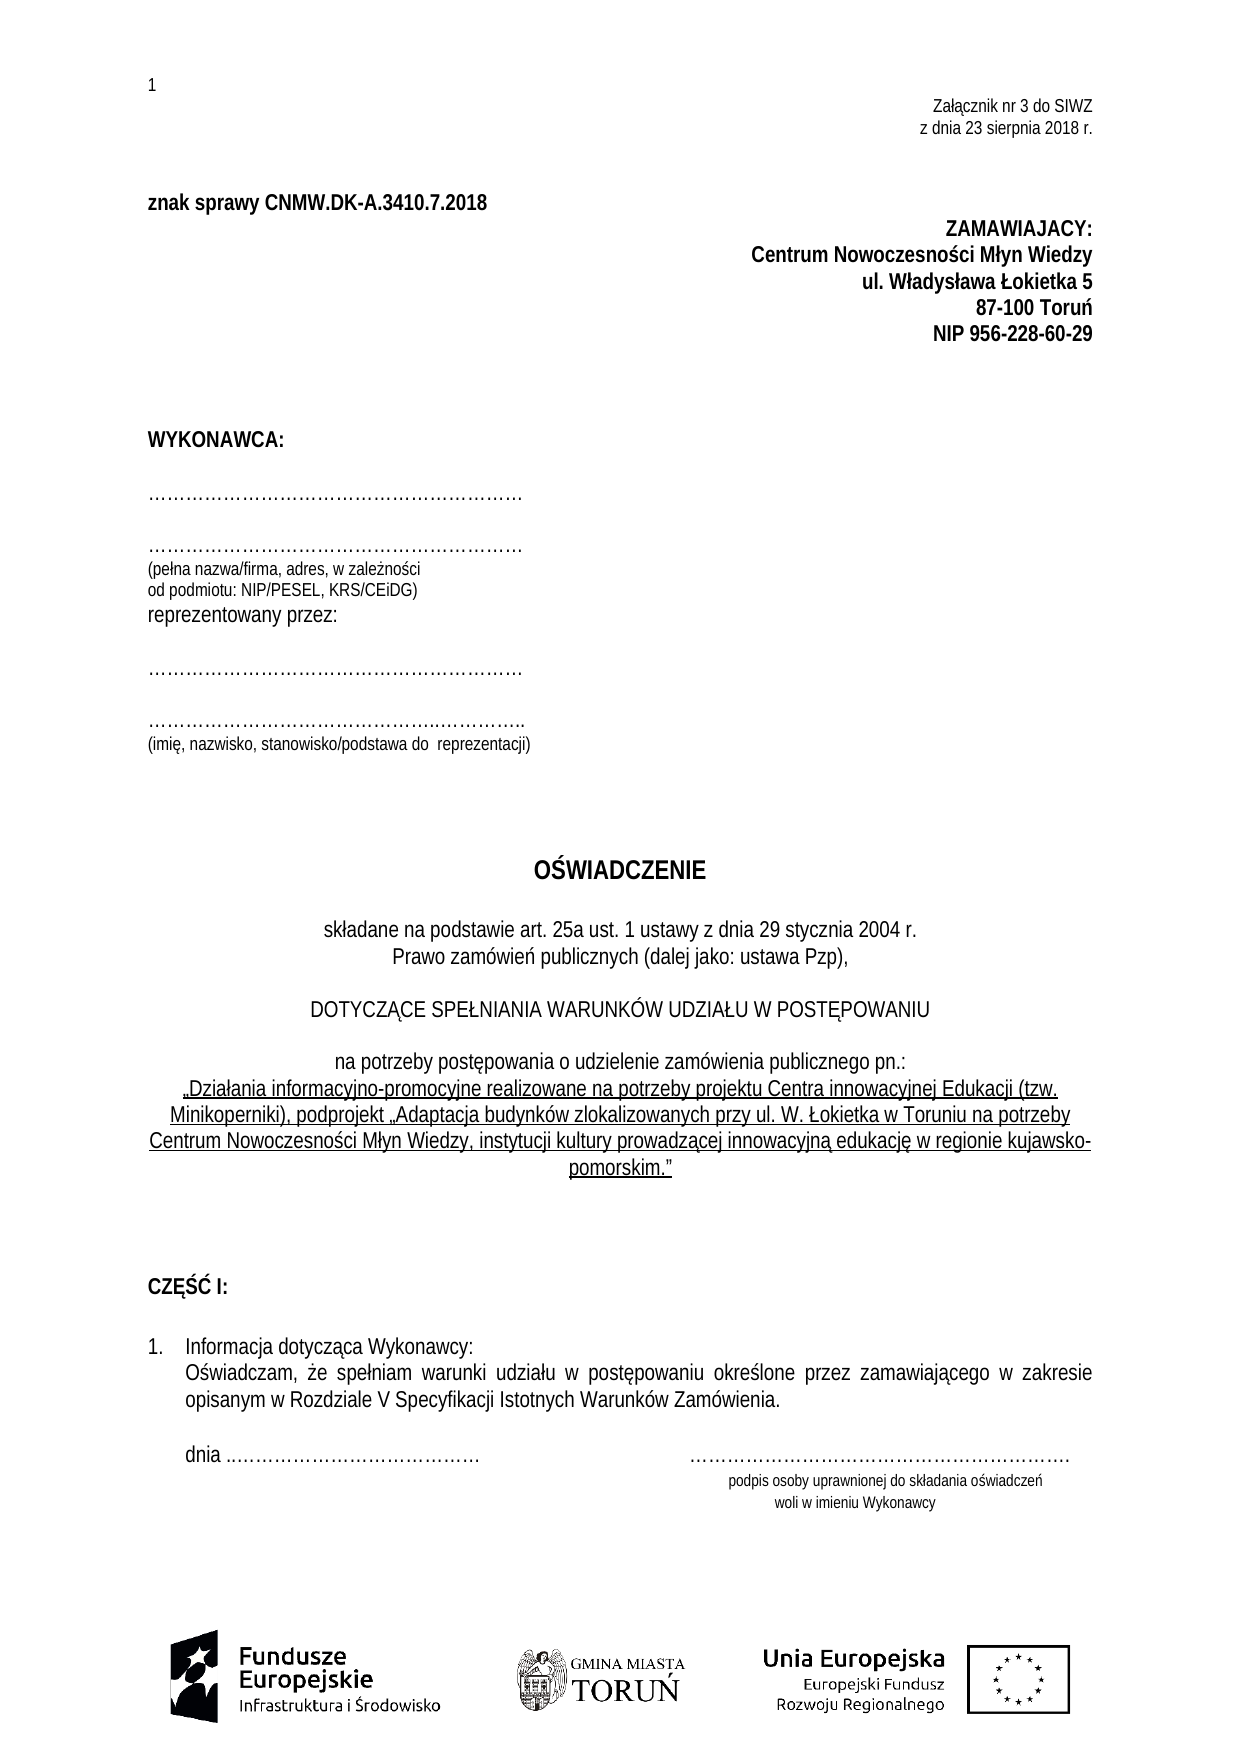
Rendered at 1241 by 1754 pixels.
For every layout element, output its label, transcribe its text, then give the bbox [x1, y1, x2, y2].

text NIP 956-228-60-29 [148, 320, 1093, 347]
text „Działania informacyjno-promocyjne realizowane na potrzeby projektu Centra innowacyjnej Edukacji (tzw. Minikoperniki), podprojekt „Adaptacja budynków zlokalizowanych przy ul. W. Łokietka w Toruniu na potrzeby Centrum Nowoczesności Młyn Wiedzy, instytucji kultury prowadzącej innowacyjną edukację w regionie kujawsko-pomorskim.” [148, 1074, 1093, 1180]
picture [147, 1606, 1093, 1746]
text dnia ..………………………………… ……………………………………………………. [148, 1441, 1093, 1467]
text składane na podstawie art. 25a ust. 1 ustawy z dnia 29 stycznia 2004 r. [148, 916, 1093, 943]
text Prawo zamówień publicznych (dalej jako: ustawa Pzp), [148, 943, 1093, 969]
text znak sprawy CNMW.DK-A.3410.7.2018 [148, 189, 1093, 215]
text CZĘŚĆ I: [148, 1273, 1093, 1299]
text …………………………………………………… [148, 531, 1093, 558]
text ZAMAWIAJACY: [148, 215, 1093, 241]
text …………………………………………………… [148, 478, 1093, 505]
text OŚWIADCZENIE [148, 854, 1093, 885]
list Oświadczam, że spełniam warunki udziału w postępowaniu określone przez zamawiającego w zakresie opisanym w Rozdziale V Specyfikacji Istotnych Warunków Zamówienia. [185, 1359, 1093, 1412]
text WYKONAWCA: [148, 426, 1093, 452]
text (imię, nazwisko, stanowisko/podstawa do reprezentacji) [148, 732, 1093, 754]
text (pełna nazwa/firma, adres, w zależności [148, 558, 1093, 579]
text …………………………………………………… [148, 653, 1093, 680]
text ………………………………………..………….. [148, 706, 1093, 732]
text DOTYCZĄCE SPEŁNIANIA WARUNKÓW UDZIAŁU W POSTĘPOWANIU [148, 996, 1093, 1022]
text reprezentowany przez: [148, 601, 1093, 627]
list Informacja dotycząca Wykonawcy: [148, 1333, 1093, 1359]
text ul. Władysława Łokietka 5 [148, 268, 1093, 294]
text Centrum Nowoczesności Młyn Wiedzy [148, 241, 1093, 268]
text woli w imieniu Wykonawcy [148, 1493, 1093, 1512]
text na potrzeby postępowania o udzielenie zamówienia publicznego pn.: [148, 1048, 1093, 1074]
text 87-100 Toruń [148, 294, 1093, 320]
text podpis osoby uprawnionej do składania oświadczeń [221, 1471, 1093, 1490]
text od podmiotu: NIP/PESEL, KRS/CEiDG) [148, 579, 1093, 601]
